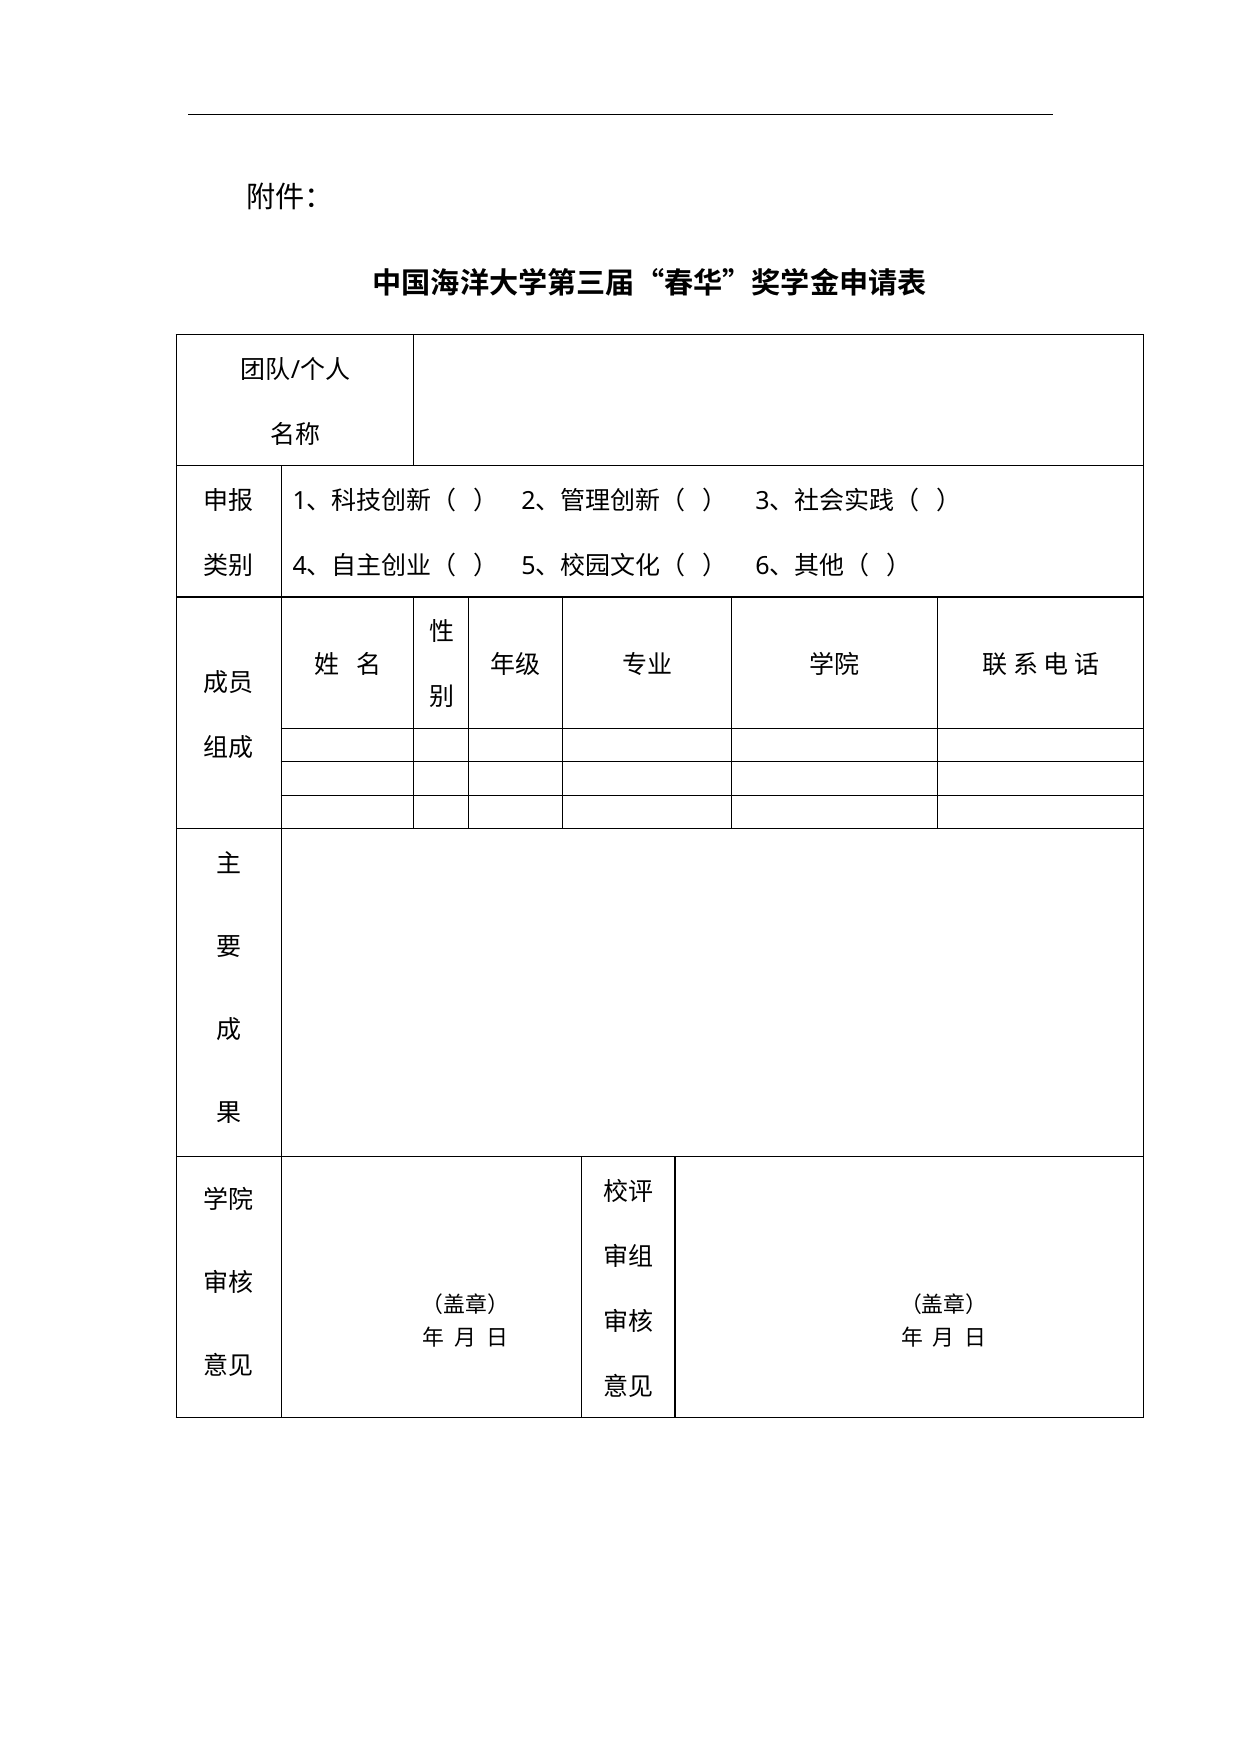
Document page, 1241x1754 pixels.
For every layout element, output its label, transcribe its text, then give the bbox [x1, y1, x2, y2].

table_cell [282, 829, 1143, 1156]
table_cell [469, 729, 562, 761]
table_cell 成员 组成 [177, 598, 281, 828]
table_cell 1、科技创新（ ） 2、管理创新（ ） 3、社会实践（ ） 4、自主创业（ ） 5、校园文化（ ） 6、其他（ ） [282, 466, 1143, 596]
table_cell [282, 762, 413, 794]
table_cell [282, 729, 413, 761]
table_cell [732, 762, 937, 794]
table_cell （盖章） 年 月 日 [282, 1157, 581, 1417]
table_cell [938, 729, 1143, 761]
table_cell [414, 729, 468, 761]
table_cell [469, 762, 562, 794]
table_cell 姓 名 [282, 598, 413, 727]
table_header [414, 335, 1143, 465]
table_cell 专业 [563, 598, 731, 727]
table_cell [732, 796, 937, 828]
table_cell 性别 [414, 598, 468, 727]
table_cell 学院 [732, 598, 937, 727]
table_cell [938, 762, 1143, 794]
table_cell [563, 796, 731, 828]
table_cell [732, 729, 937, 761]
table_cell （盖章） 年 月 日 [676, 1157, 1143, 1417]
table_cell [282, 796, 413, 828]
table_header 团队/个人 名称 [177, 335, 413, 465]
text 附件： [187, 162, 1053, 227]
table_cell [563, 762, 731, 794]
table_cell [414, 796, 468, 828]
table_cell [563, 729, 731, 761]
table_cell 年级 [469, 598, 562, 727]
table_cell 申报 类别 [177, 466, 281, 596]
table_cell 校评审组审核意见 [582, 1157, 674, 1417]
text 中国海洋大学第三届“春华”奖学金申请表 [187, 248, 1053, 313]
table_cell 学院 审核 意见 [177, 1157, 281, 1417]
table_cell [414, 762, 468, 794]
table_cell 联 系 电 话 [938, 598, 1143, 727]
table_cell [469, 796, 562, 828]
table_cell [938, 796, 1143, 828]
table_cell 主 要 成 果 [177, 829, 281, 1156]
